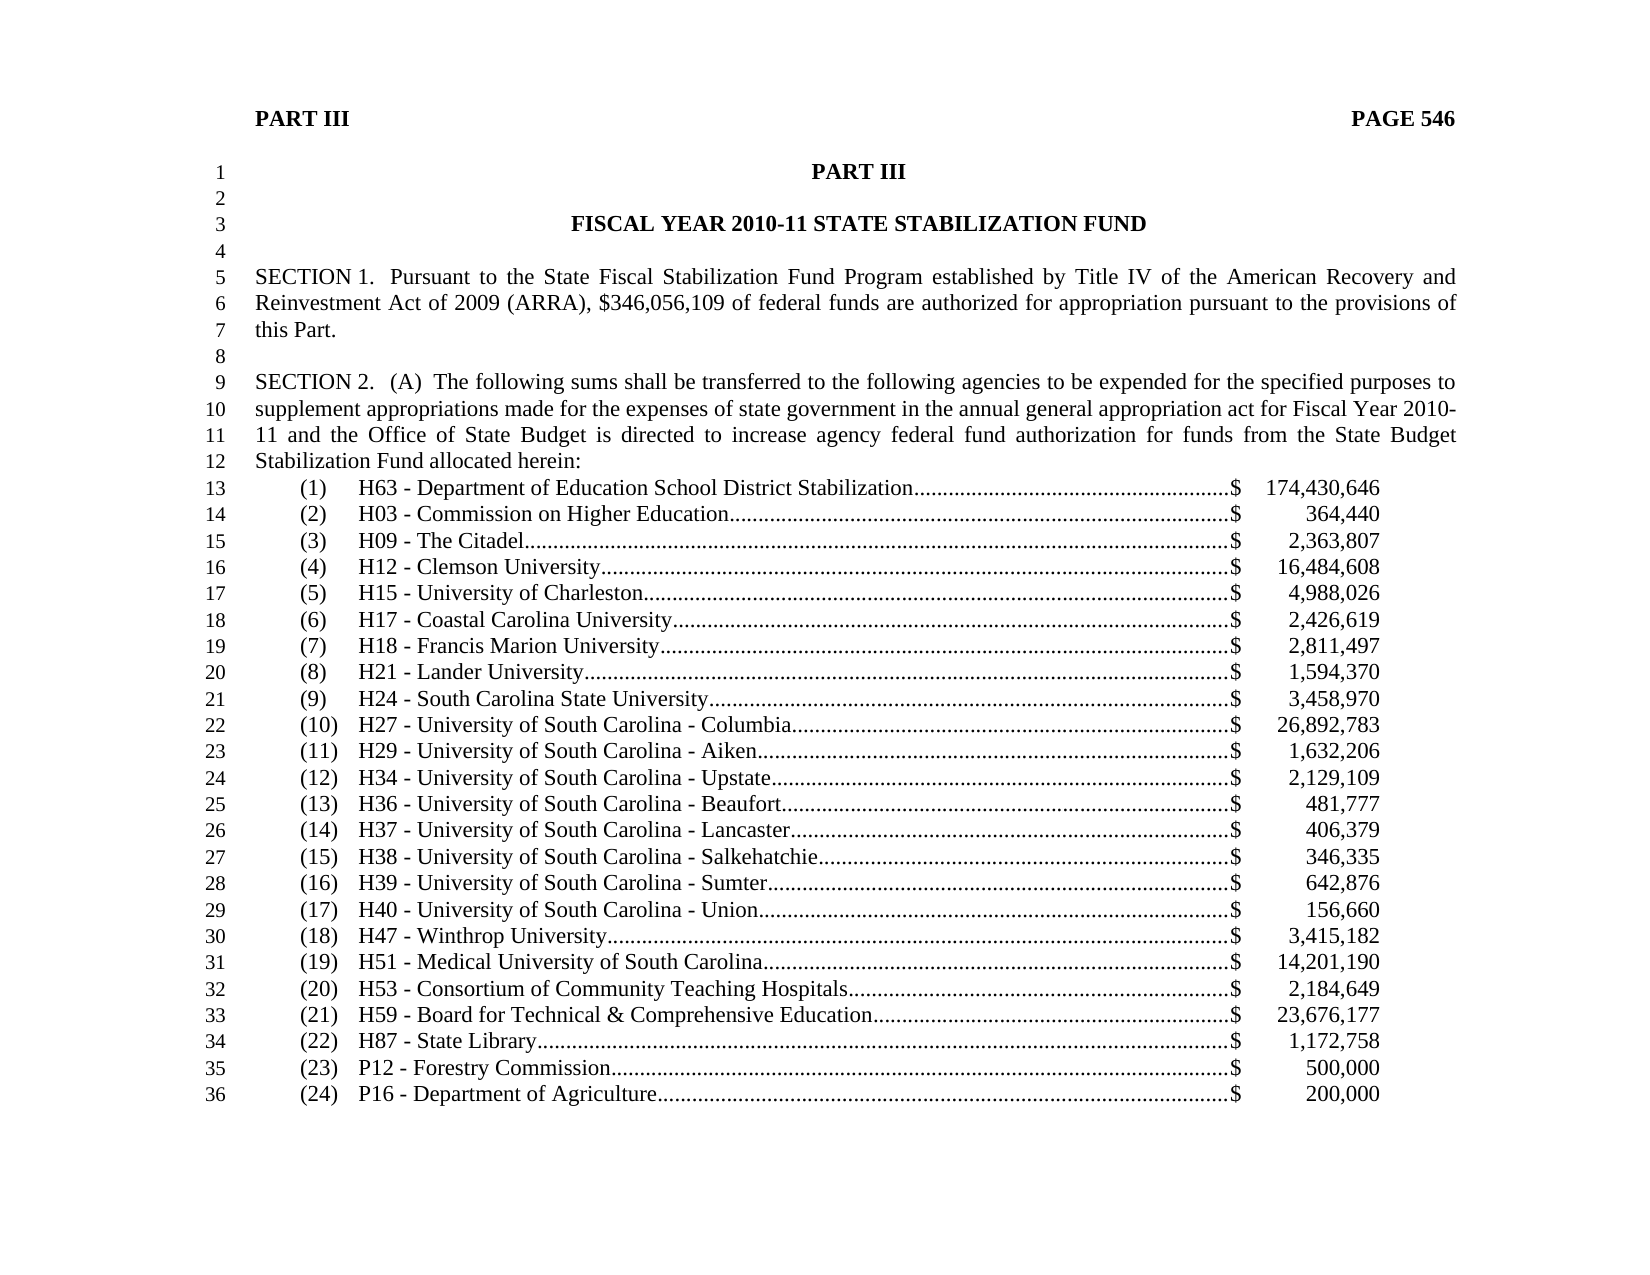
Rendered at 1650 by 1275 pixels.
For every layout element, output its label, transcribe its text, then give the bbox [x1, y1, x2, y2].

text (1) H63 - Department of Education School District Stabilization $ 174,430,646 [255, 474, 1458, 500]
text (23) P12 - Forestry Commission $ 500,000 [255, 1054, 1458, 1080]
text (5) H15 - University of Charleston $ 4,988,026 [255, 579, 1458, 606]
text (18) H47 - Winthrop University $ 3,415,182 [255, 922, 1458, 948]
text SECTION 1. Pursuant to the State Fiscal Stabilization Fund Program established by Title IV of the American Recovery and Reinvestment Act of 2009 (ARRA), $346,056,109 of federal funds are authorized for appropriation pursuant to the provisions of this Part. [255, 263, 1458, 342]
text (14) H37 - University of South Carolina - Lancaster $ 406,379 [255, 817, 1458, 843]
text (15) H38 - University of South Carolina - Salkehatchie $ 346,335 [255, 843, 1458, 869]
text FISCAL YEAR 2010-11 STATE STABILIZATION FUND [255, 210, 1462, 237]
text (7) H18 - Francis Marion University $ 2,811,497 [255, 632, 1458, 658]
text (19) H51 - Medical University of South Carolina $ 14,201,190 [255, 948, 1458, 975]
text (20) H53 - Consortium of Community Teaching Hospitals $ 2,184,649 [255, 975, 1458, 1001]
text SECTION 2. (A) The following sums shall be transferred to the following agencies to be expended for the specified purposes to supplement appropriations made for the expenses of state government in the annual general appropriation act for Fiscal Year 2010-11 and the Office of State Budget is directed to increase agency federal fund authorization for funds from the State Budget Stabilization Fund allocated herein: [255, 368, 1458, 474]
text (6) H17 - Coastal Carolina University $ 2,426,619 [255, 606, 1458, 632]
text PART III [255, 158, 1462, 184]
text (4) H12 - Clemson University $ 16,484,608 [255, 553, 1458, 579]
text (12) H34 - University of South Carolina - Upstate $ 2,129,109 [255, 764, 1458, 790]
text (10) H27 - University of South Carolina - Columbia $ 26,892,783 [255, 711, 1458, 737]
text (11) H29 - University of South Carolina - Aiken $ 1,632,206 [255, 737, 1458, 764]
text (13) H36 - University of South Carolina - Beaufort $ 481,777 [255, 790, 1458, 817]
text (21) H59 - Board for Technical & Comprehensive Education $ 23,676,177 [255, 1001, 1458, 1027]
text (17) H40 - University of South Carolina - Union $ 156,660 [255, 896, 1458, 922]
text (24) P16 - Department of Agriculture $ 200,000 [255, 1080, 1458, 1106]
text (3) H09 - The Citadel $ 2,363,807 [255, 527, 1458, 553]
text (8) H21 - Lander University $ 1,594,370 [255, 658, 1458, 685]
text (22) H87 - State Library $ 1,172,758 [255, 1027, 1458, 1054]
text (16) H39 - University of South Carolina - Sumter $ 642,876 [255, 869, 1458, 896]
text (9) H24 - South Carolina State University $ 3,458,970 [255, 685, 1458, 711]
text (2) H03 - Commission on Higher Education $ 364,440 [255, 500, 1458, 527]
